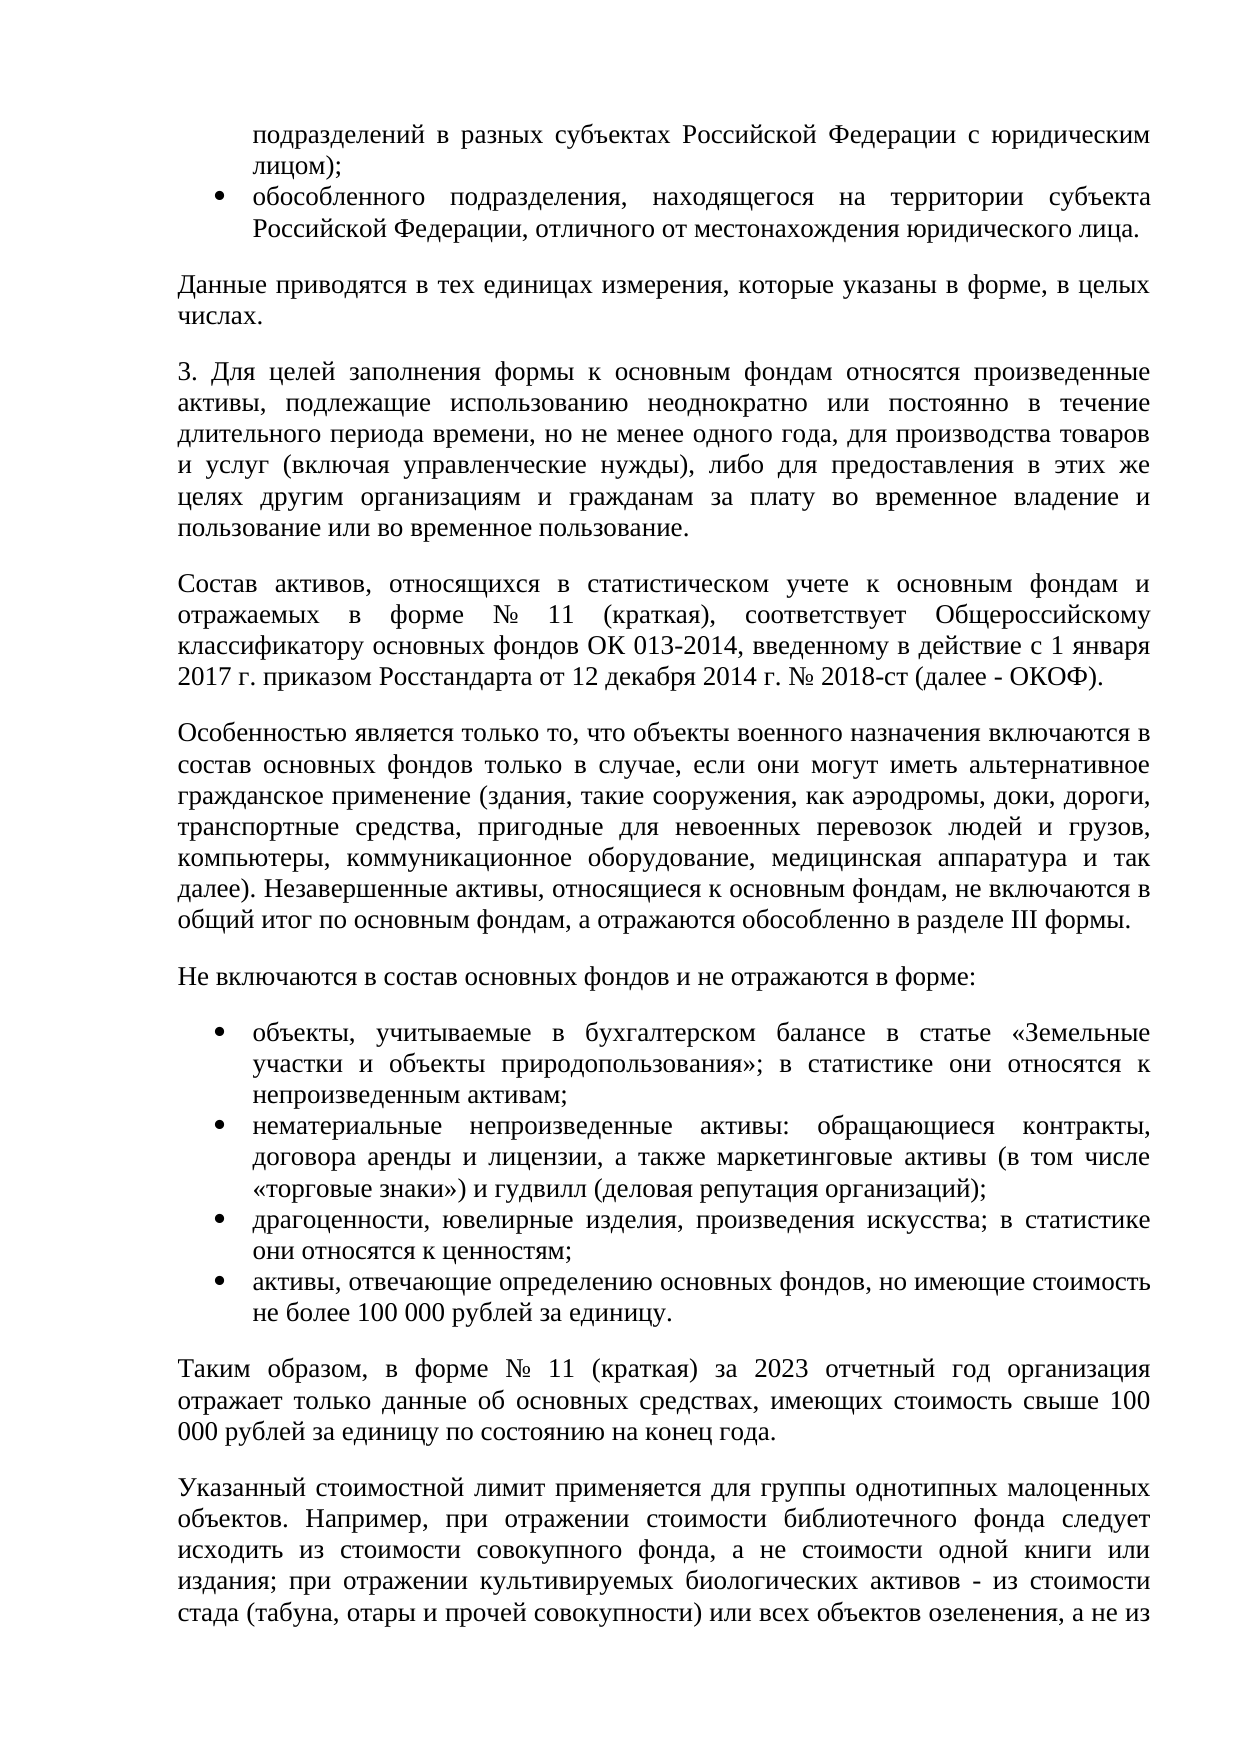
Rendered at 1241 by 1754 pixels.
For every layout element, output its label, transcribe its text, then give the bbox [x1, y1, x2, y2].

text Не включаются в состав основных фондов и не отражаются в форме: [177, 959, 1152, 991]
text Данные приводятся в тех единицах измерения, которые указаны в форме, в целых числах. [177, 268, 1152, 330]
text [177, 1471, 1152, 1627]
list нематериальные непроизведенные активы: обращающиеся контракты, договора аренды и лицензии, а также маркетинговые активы (в том числе «торговые знаки») и гудвилл (деловая репутация организаций); [215, 1109, 1152, 1203]
list обособленного подразделения, находящегося на территории субъекта Российской Федерации, отличного от местонахождения юридического лица. [215, 180, 1152, 243]
text Особенностью является только то, что объекты военного назначения включаются в состав основных фондов только в случае, если они могут иметь альтернативное гражданское применение (здания, такие сооружения, как аэродромы, доки, дороги, транспортные средства, пригодные для невоенных перевозок людей и грузов, компьютеры, коммуникационное оборудование, медицинская аппаратура и так далее). Незавершенные активы, относящиеся к основным фондам, не включаются в общий итог по основным фондам, а отражаются обособленно в разделе III формы. [177, 717, 1152, 934]
list объекты, учитываемые в бухгалтерском балансе в статье «Земельные участки и объекты природопользования»; в статистике они относятся к непроизведенным активам; [215, 1016, 1152, 1109]
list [215, 118, 1152, 180]
list активы, отвечающие определению основных фондов, но имеющие стоимость не более 100 000 рублей за единицу. [215, 1265, 1152, 1328]
text Таким образом, в форме № 11 (краткая) за 2023 отчетный год организация отражает только данные об основных средствах, имеющих стоимость свыше 100 000 рублей за единицу по состоянию на конец года. [177, 1353, 1152, 1446]
text Состав активов, относящихся в статистическом учете к основным фондам и отражаемых в форме № 11 (краткая), соответствует Общероссийскому классификатору основных фондов ОК 013-2014, введенному в действие с 1 января 2017 г. приказом Росстандарта от 12 декабря 2014 г. № 2018-ст (далее - ОКОФ). [177, 567, 1152, 692]
list драгоценности, ювелирные изделия, произведения искусства; в статистике они относятся к ценностям; [215, 1203, 1152, 1265]
text 3. Для целей заполнения формы к основным фондам относятся произведенные активы, подлежащие использованию неоднократно или постоянно в течение длительного периода времени, но не менее одного года, для производства товаров и услуг (включая управленческие нужды), либо для предоставления в этих же целях другим организациям и гражданам за плату во временное владение и пользование или во временное пользование. [177, 355, 1152, 542]
